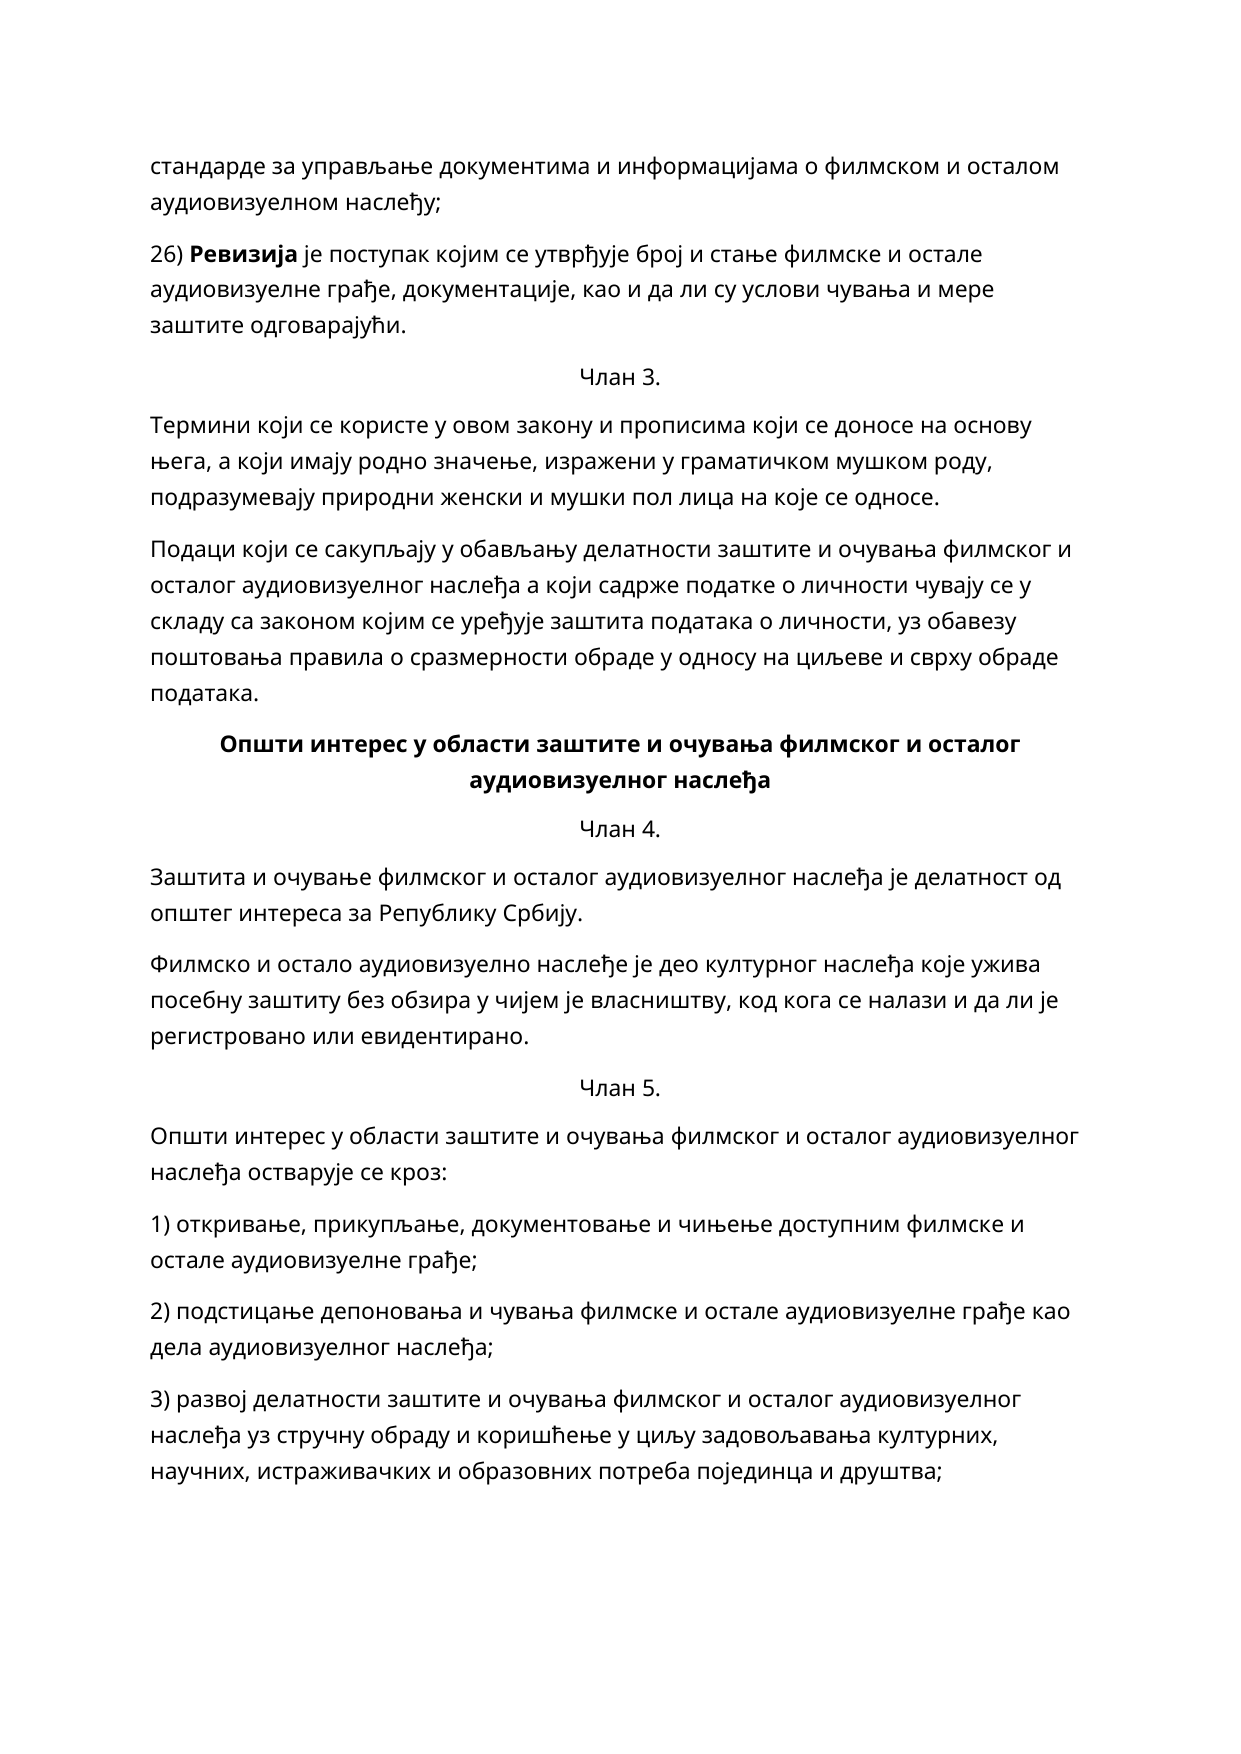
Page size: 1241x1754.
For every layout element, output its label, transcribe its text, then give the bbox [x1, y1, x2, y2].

text Члан 5. [150, 1072, 1090, 1103]
text Општи интерес у области заштите и очувања филмског и осталог аудиовизуелног наслеђа остварује се кроз: [150, 1120, 1090, 1187]
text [150, 150, 1090, 217]
text 1) откривање, прикупљање, документовање и чињење доступним филмске и остале аудиовизуелне грађе; [150, 1208, 1090, 1275]
text Члан 4. [150, 812, 1090, 844]
text Члан 3. [150, 361, 1090, 392]
text Заштита и очување филмског и осталог аудиовизуелног наслеђа је делатност од општег интереса за Републику Србију. [150, 861, 1090, 928]
text Термини који се користе у овом закону и прописима који се доносе на основу њега, а који имају родно значење, изражени у граматичком мушком роду, подразумевају природни женски и мушки пол лица на које се односе. [150, 409, 1090, 512]
text 26) Ревизија је поступак којим се утврђује број и стање филмске и остале аудиовизуелне грађе, документације, као и да ли су услови чувања и мере заштите одговарајући. [150, 237, 1090, 341]
text Филмско и остало аудиовизуелно наслеђе је део културног наслеђа које ужива посебну заштиту без обзира у чијем је власништву, код кога се налази и да ли је регистровано или евидентирано. [150, 948, 1090, 1052]
text 2) подстицање депоновања и чувања филмске и остале аудиовизуелне грађе као дела аудиовизуелног наслеђа; [150, 1295, 1090, 1362]
text 3) развој делатности заштите и очувања филмског и осталог аудиовизуелног наслеђа уз стручну обраду и коришћење у циљу задовољавања културних, научних, истраживачких и образовних потреба појединца и друштва; [150, 1383, 1090, 1486]
text Општи интерес у области заштите и очувања филмског и осталог аудиовизуелног наслеђа [150, 728, 1090, 795]
text Подаци који се сакупљају у обављању делатности заштите и очувања филмског и осталог аудиовизуелног наслеђа а који садрже податке о личности чувају се у складу са законом којим се уређује заштита података о личности, уз обавезу поштовања правила о сразмерности обраде у односу на циљеве и сврху обраде података. [150, 533, 1090, 708]
